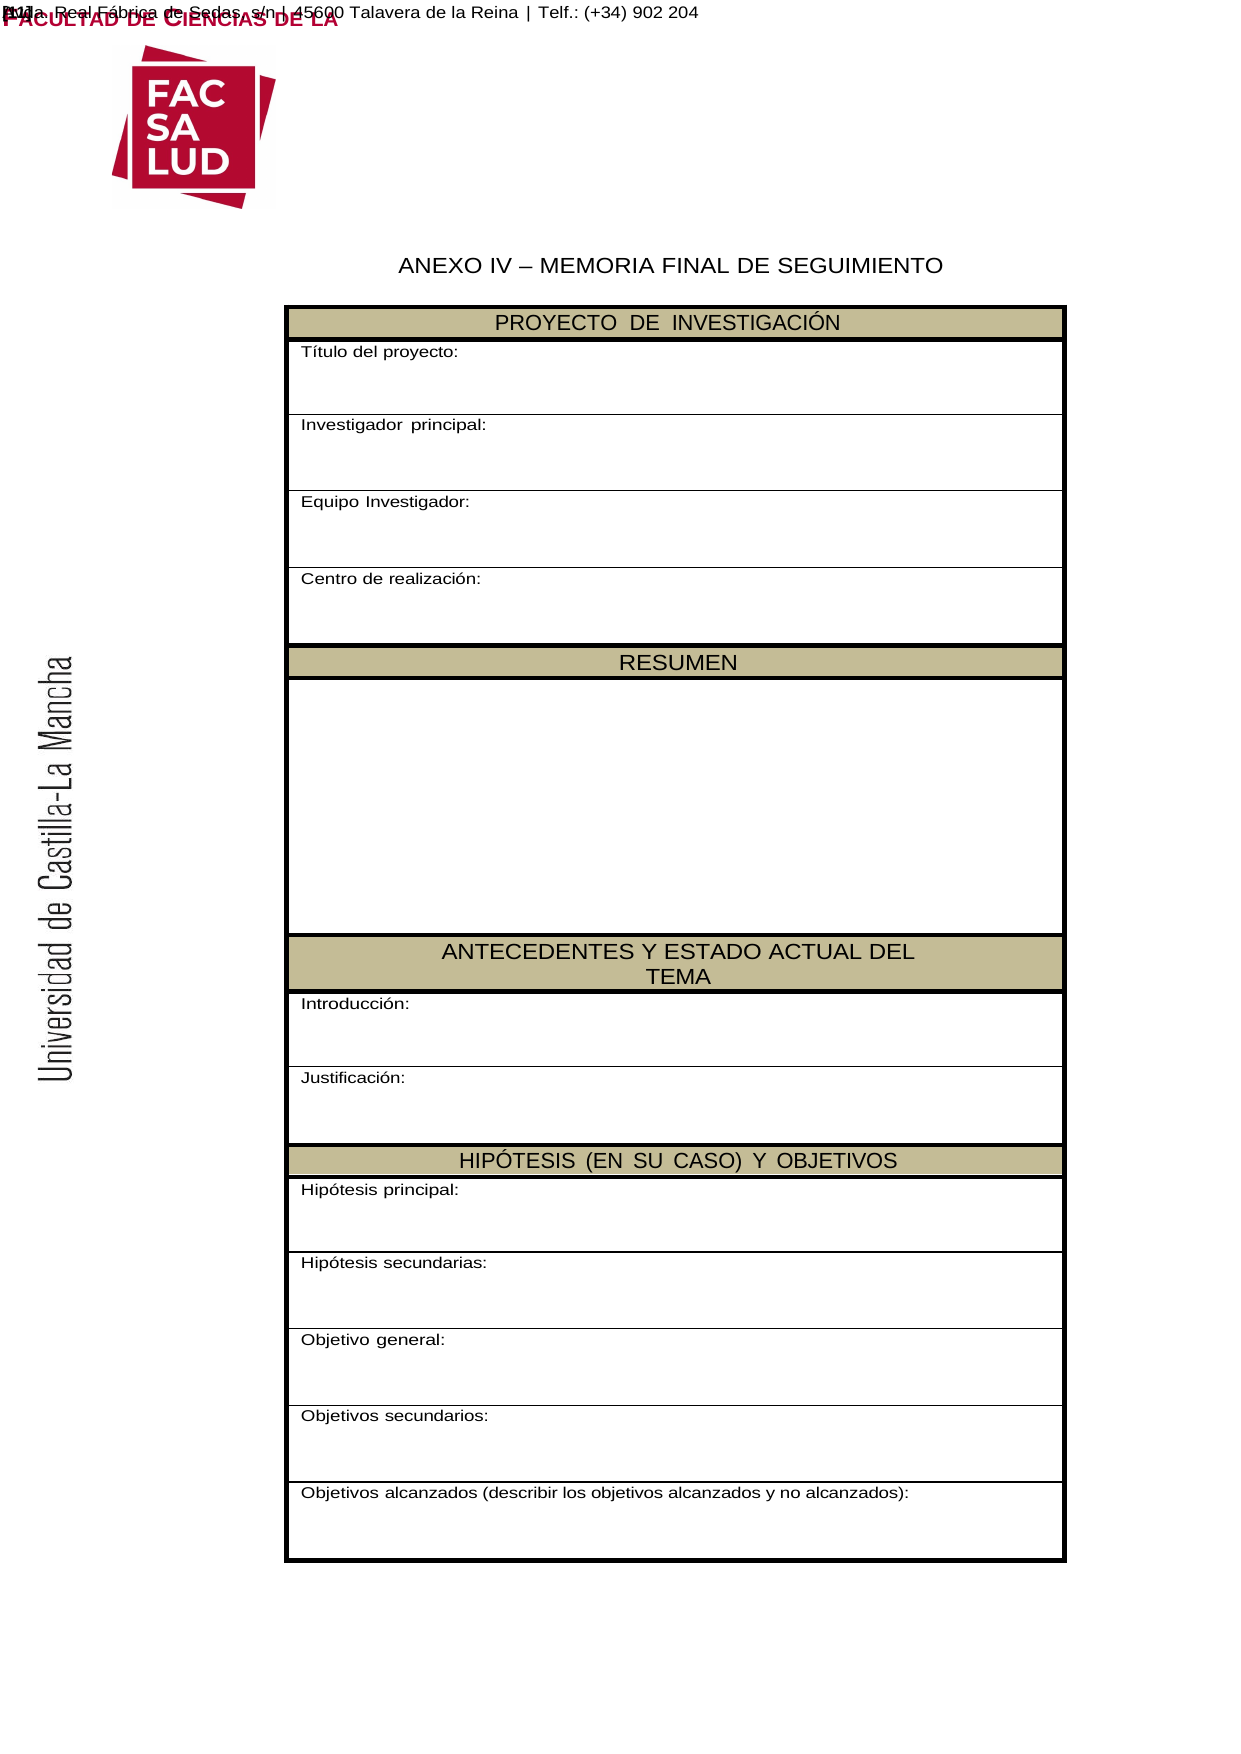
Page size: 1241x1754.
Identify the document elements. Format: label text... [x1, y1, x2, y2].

picture [111, 45, 276, 209]
picture [37, 655, 74, 1084]
text ANEXO IV – MEMORIA FINAL DE SEGUIMIENTO [398, 253, 1076, 278]
